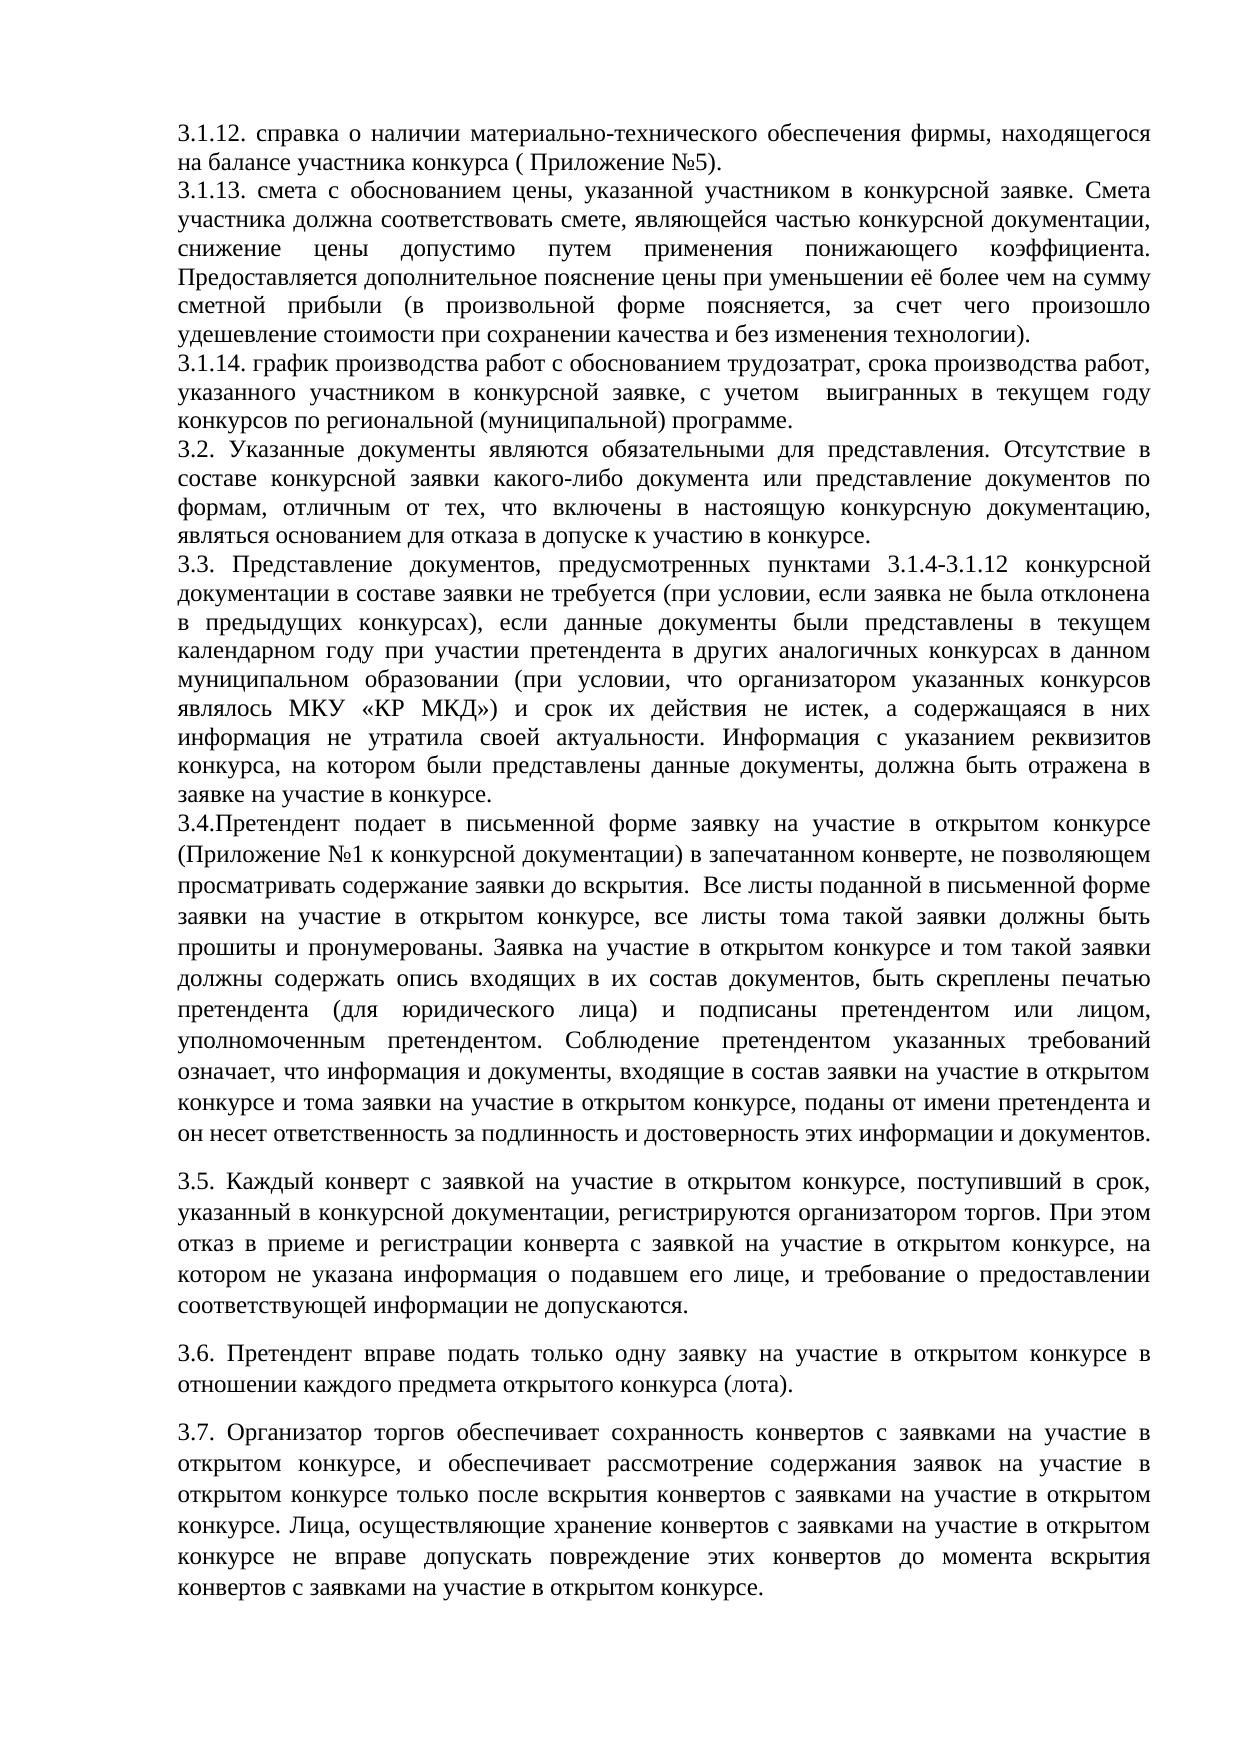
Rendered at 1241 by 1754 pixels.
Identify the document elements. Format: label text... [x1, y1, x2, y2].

text 3.1.12. справка о наличии материально-технического обеспечения фирмы, находящегося на балансе участника конкурса ( Приложение №5). [177, 118, 1152, 176]
text 3.3. Представление документов, предусмотренных пунктами 3.1.4-3.1.12 конкурсной документации в составе заявки не требуется (при условии, если заявка не была отклонена в предыдущих конкурсах), если данные документы были представлены в текущем календарном году при участии претендента в других аналогичных конкурсах в данном муниципальном образовании (при условии, что организатором указанных конкурсов являлось МКУ «КР МКД») и срок их действия не истек, а содержащаяся в них информация не утратила своей актуальности. Информация с указанием реквизитов конкурса, на котором были представлены данные документы, должна быть отражена в заявке на участие в конкурсе. [177, 549, 1152, 808]
text 3.1.13. смета с обоснованием цены, указанной участником в конкурсной заявке. Смета участника должна соответствовать смете, являющейся частью конкурсной документации, снижение цены допустимо путем применения понижающего коэффициента. Предоставляется дополнительное пояснение цены при уменьшении её более чем на сумму сметной прибыли (в произвольной форме поясняется, за счет чего произошло удешевление стоимости при сохранении качества и без изменения технологии). [177, 176, 1152, 348]
text 3.6. Претендент вправе подать только одну заявку на участие в открытом конкурсе в отношении каждого предмета открытого конкурса (лота). [177, 1338, 1152, 1398]
text 3.4.Претендент подает в письменной форме заявку на участие в открытом конкурсе (Приложение №1 к конкурсной документации) в запечатанном конверте, не позволяющем просматривать содержание заявки до вскрытия. Все листы поданной в письменной форме заявки на участие в открытом конкурсе, все листы тома такой заявки должны быть прошиты и пронумерованы. Заявка на участие в открытом конкурсе и том такой заявки должны содержать опись входящих в их состав документов, быть скреплены печатью претендента (для юридического лица) и подписаны претендентом или лицом, уполномоченным претендентом. Соблюдение претендентом указанных требований означает, что информация и документы, входящие в состав заявки на участие в открытом конкурсе и тома заявки на участие в открытом конкурсе, поданы от имени претендента и он несет ответственность за подлинность и достоверность этих информации и документов. [177, 808, 1152, 1147]
text 3.5. Каждый конверт с заявкой на участие в открытом конкурсе, поступивший в срок, указанный в конкурсной документации, регистрируются организатором торгов. При этом отказ в приеме и регистрации конверта с заявкой на участие в открытом конкурсе, на котором не указана информация о подавшем его лице, и требование о предоставлении соответствующей информации не допускаются. [177, 1166, 1152, 1319]
text 3.2. Указанные документы являются обязательными для представления. Отсутствие в составе конкурсной заявки какого-либо документа или представление документов по формам, отличным от тех, что включены в настоящую конкурсную документацию, являться основанием для отказа в допуске к участию в конкурсе. [177, 434, 1152, 549]
text 3.7. Организатор торгов обеспечивает сохранность конвертов с заявками на участие в открытом конкурсе, и обеспечивает рассмотрение содержания заявок на участие в открытом конкурсе только после вскрытия конвертов с заявками на участие в открытом конкурсе. Лица, осуществляющие хранение конвертов с заявками на участие в открытом конкурсе не вправе допускать повреждение этих конвертов до момента вскрытия конвертов с заявками на участие в открытом конкурсе. [177, 1417, 1152, 1601]
text 3.1.14. график производства работ с обоснованием трудозатрат, срока производства работ, указанного участником в конкурсной заявке, с учетом выигранных в текущем году конкурсов по региональной (муниципальной) программе. [177, 348, 1152, 434]
